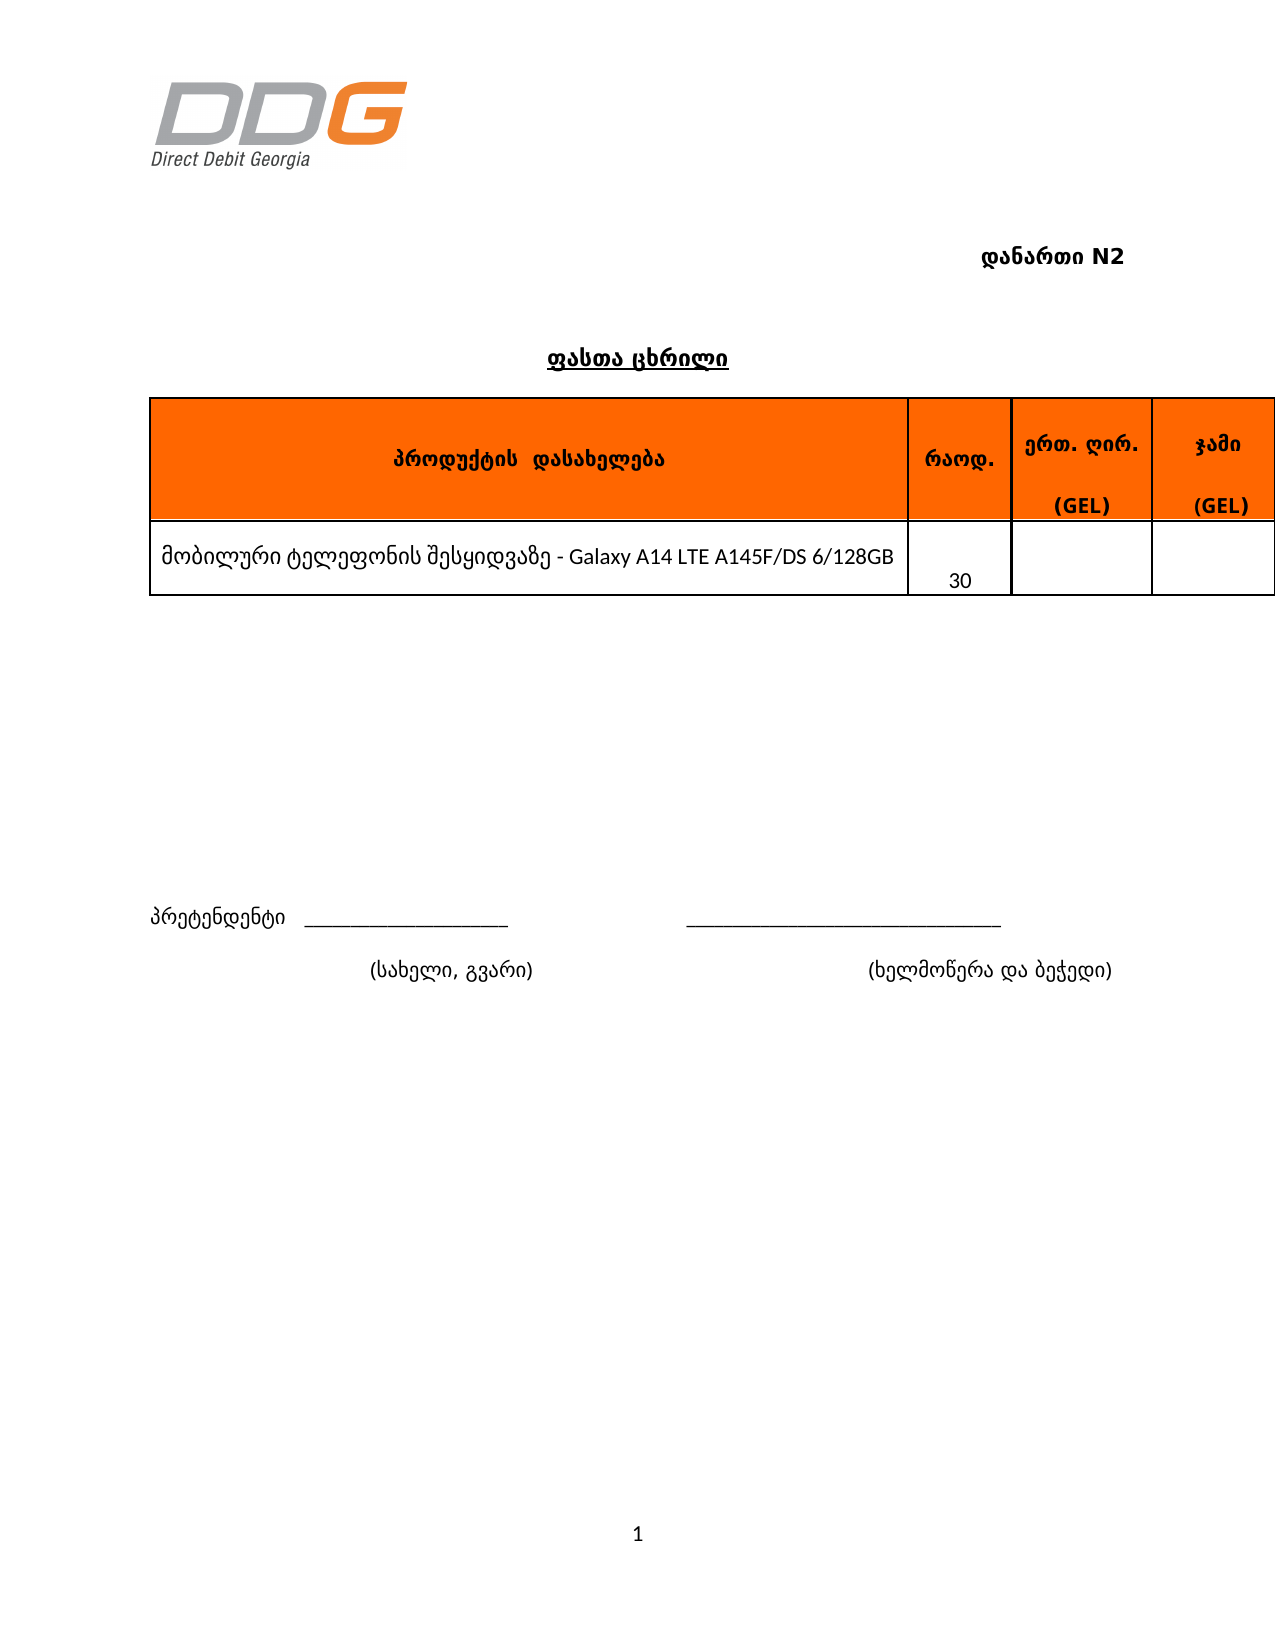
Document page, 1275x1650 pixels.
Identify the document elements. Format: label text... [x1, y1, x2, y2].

table_header ერთ. ღირ. [1013, 399, 1151, 489]
table_cell მობილური ტელეფონის შესყიდვაზე - Galaxy A14 LTE A145F/DS 6/128GB [151, 522, 907, 594]
table_cell [1013, 522, 1151, 594]
table_cell 30 [909, 522, 1010, 594]
picture [150, 75, 408, 171]
table_cell (GEL) [1013, 489, 1151, 519]
table_header რაოდ. [909, 399, 1010, 519]
text ფასთა ცხრილი [150, 345, 1125, 372]
table_cell (GEL) [1153, 489, 1274, 519]
table_header პროდუქტის დასახელება [151, 399, 907, 519]
table_cell [1153, 522, 1274, 594]
text დანართი N2 [150, 244, 1125, 269]
text (სახელი, გვარი) (ხელმოწერა და ბეჭედი) [150, 956, 1125, 984]
table_header ჯამი [1153, 399, 1274, 489]
text პრეტენდენტი ______________________ __________________________________ [150, 902, 1125, 931]
